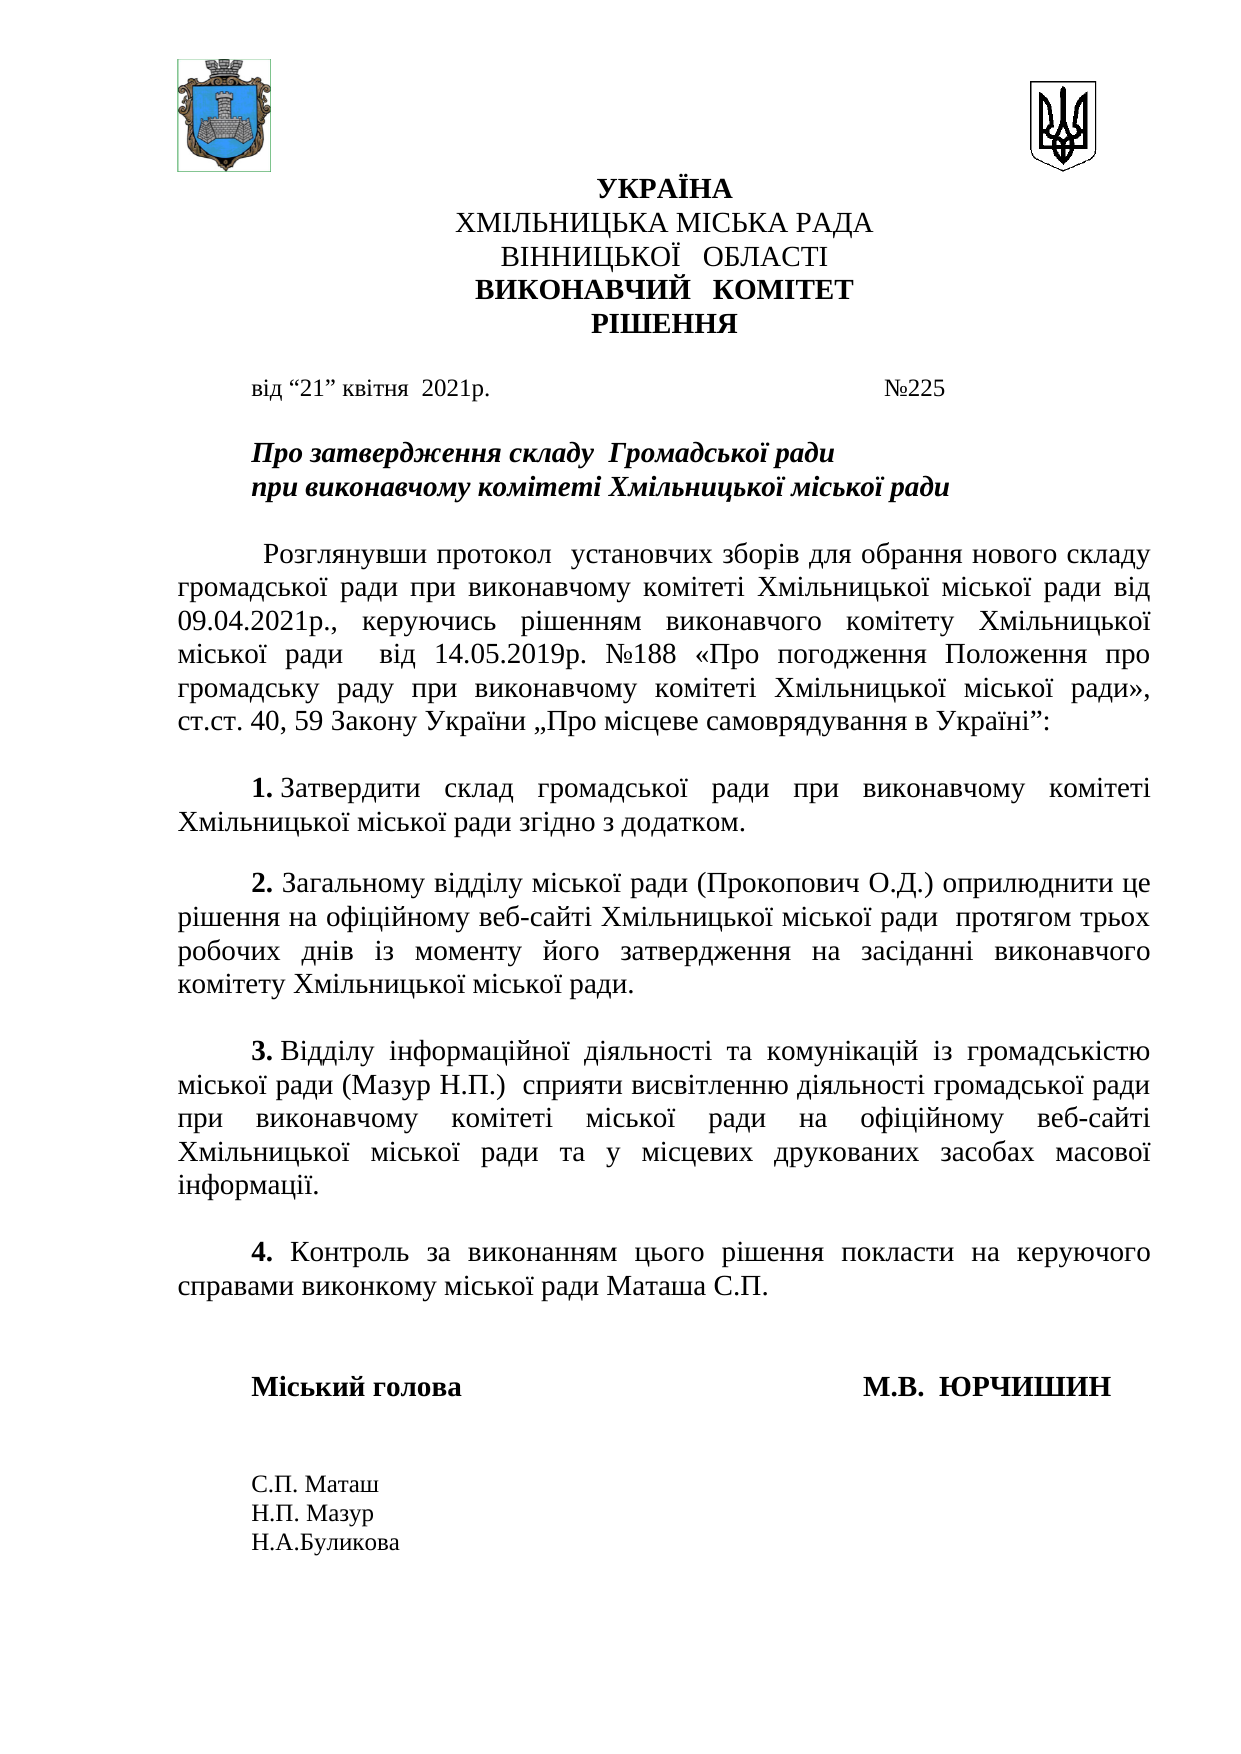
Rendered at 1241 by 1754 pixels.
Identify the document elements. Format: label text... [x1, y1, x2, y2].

text Н.П. Мазур [177, 1498, 1152, 1527]
text ВИКОНАВЧИЙ КОМІТЕТ [177, 272, 1152, 306]
text від “21” квітня 2021р. №225 [177, 373, 1152, 402]
text ХМІЛЬНИЦЬКА МІСЬКА РАДА [177, 205, 1152, 239]
text 2. Загальному відділу міської ради (Прокопович О.Д.) оприлюднити це рішення на офіційному веб-сайті Хмільницької міської ради протягом трьох робочих днів із моменту його затвердження на засіданні виконавчого комітету Хмільницької міської ради. [177, 866, 1152, 1000]
picture [177, 59, 271, 172]
text 3. Відділу інформаційної діяльності та комунікацій із громадськістю міської ради (Мазур Н.П.) сприяти висвітленню діяльності громадської ради при виконавчому комітеті міської ради на офіційному веб-сайті Хмільницької міської ради та у місцевих друкованих засобах масової інформації. [177, 1033, 1152, 1201]
text Міський голова М.В. ЮРЧИШИН [251, 1369, 1152, 1402]
text 1. Затвердити склад громадської ради при виконавчому комітеті Хмільницької міської ради згідно з додатком. [177, 771, 1152, 838]
text С.П. Маташ [177, 1469, 1152, 1498]
text Розглянувши протокол установчих зборів для обрання нового складу громадської ради при виконавчому комітеті Хмільницької міської ради від 09.04.2021р., керуючись рішенням виконавчого комітету Хмільницької міської ради від 14.05.2019р. №188 «Про погодження Положення про громадську раду при виконавчому комітеті Хмільницької міської ради», ст.ст. 40, 59 Закону України „Про місцеве самоврядування в Україні”: [177, 536, 1152, 737]
text при виконавчому комітеті Хмільницької міської ради [177, 469, 1152, 502]
text ВІННИЦЬКОЇ ОБЛАСТІ [177, 239, 1152, 272]
text Н.А.Буликова [177, 1527, 1152, 1556]
text УКРАЇНА [177, 172, 1152, 205]
text РІШЕННЯ [177, 306, 1152, 339]
text 4. Контроль за виконанням цього рішення покласти на керуючого справами виконкому міської ради Маташа С.П. [177, 1234, 1152, 1302]
text Про затвердження складу Громадської ради [177, 435, 1152, 469]
picture [1029, 81, 1097, 172]
